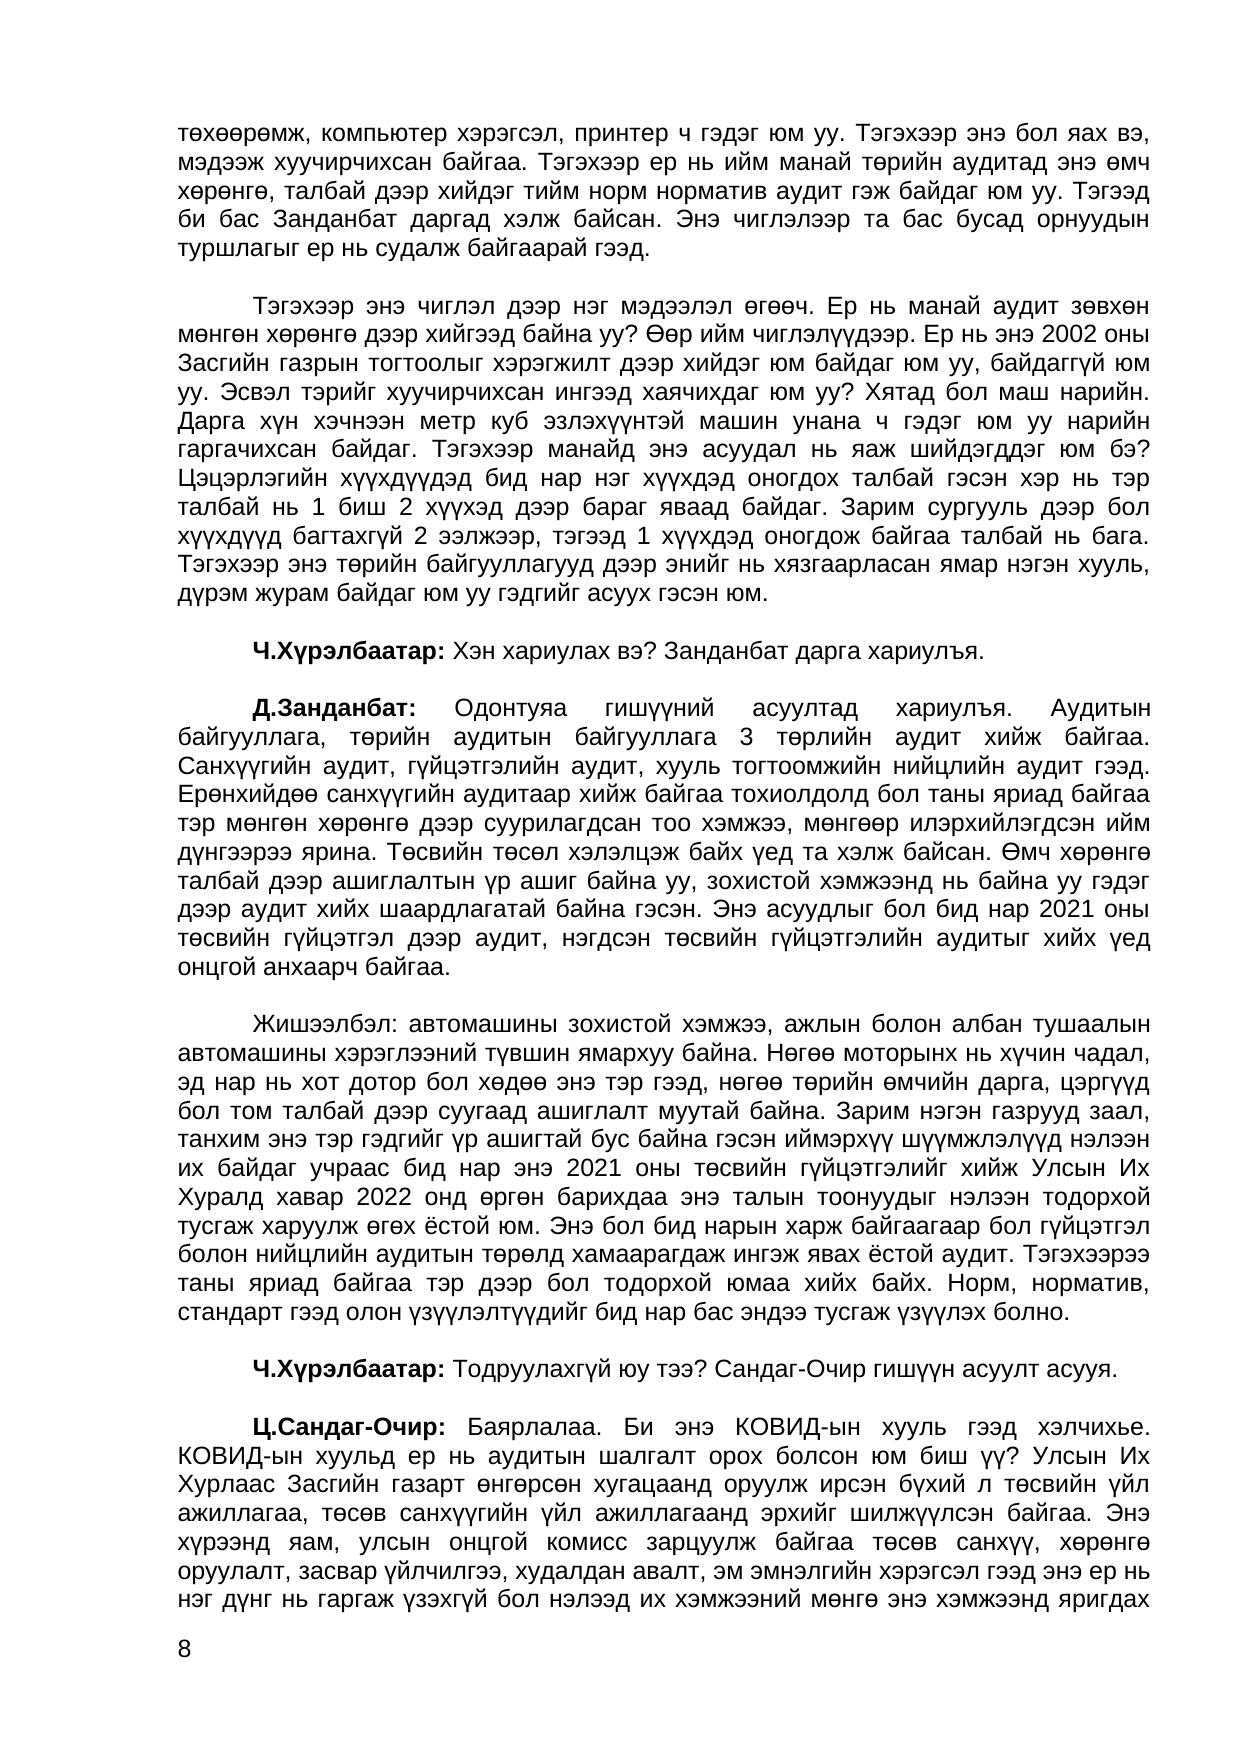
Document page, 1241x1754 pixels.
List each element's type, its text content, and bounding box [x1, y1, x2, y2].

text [177, 1412, 1152, 1613]
text Ч.Хүрэлбаатар: Хэн хариулах вэ? Занданбат дарга хариулъя. [177, 636, 1152, 664]
text Ч.Хүрэлбаатар: Тодруулахгүй юу тээ? Сандаг-Очир гишүүн асуулт асууя. [177, 1354, 1152, 1383]
text Тэгэхээр энэ чиглэл дээр нэг мэдээлэл өгөөч. Ер нь манай аудит зөвхөн мөнгөн хөрөнгө дээр хийгээд байна уу? Өөр ийм чиглэлүүдээр. Ер нь энэ 2002 оны Засгийн газрын тогтоолыг хэрэгжилт дээр хийдэг юм байдаг юм уу, байдаггүй юм уу. Эсвэл тэрийг хуучирчихсан ингээд хаячихдаг юм уу? Хятад бол маш нарийн. Дарга хүн хэчнээн метр куб эзлэхүүнтэй машин унана ч гэдэг юм уу нарийн гаргачихсан байдаг. Тэгэхээр манайд энэ асуудал нь яаж шийдэгддэг юм бэ? Цэцэрлэгийн хүүхдүүдэд бид нар нэг хүүхдэд оногдох талбай гэсэн хэр нь тэр талбай нь 1 биш 2 хүүхэд дээр бараг яваад байдаг. Зарим сургууль дээр бол хүүхдүүд багтахгүй 2 ээлжээр, тэгээд 1 хүүхдэд оногдож байгаа талбай нь бага. Тэгэхээр энэ төрийн байгууллагууд дээр энийг нь хязгаарласан ямар нэгэн хууль, дүрэм журам байдаг юм уу гэдгийг асуух гэсэн юм. [177, 291, 1152, 607]
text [177, 118, 1152, 262]
text Д.Занданбат: Одонтуяа гишүүний асуултад хариулъя. Аудитын байгууллага, төрийн аудитын байгууллага 3 төрлийн аудит хийж байгаа. Санхүүгийн аудит, гүйцэтгэлийн аудит, хууль тогтоомжийн нийцлийн аудит гээд. Ерөнхийдөө санхүүгийн аудитаар хийж байгаа тохиолдолд бол таны яриад байгаа тэр мөнгөн хөрөнгө дээр суурилагдсан тоо хэмжээ, мөнгөөр илэрхийлэгдсэн ийм дүнгээрээ ярина. Төсвийн төсөл хэлэлцэж байх үед та хэлж байсан. Өмч хөрөнгө талбай дээр ашиглалтын үр ашиг байна уу, зохистой хэмжээнд нь байна уу гэдэг дээр аудит хийх шаардлагатай байна гэсэн. Энэ асуудлыг бол бид нар 2021 оны төсвийн гүйцэтгэл дээр аудит, нэгдсэн төсвийн гүйцэтгэлийн аудитыг хийх үед онцгой анхаарч байгаа. [177, 693, 1152, 981]
text Жишээлбэл: автомашины зохистой хэмжээ, ажлын болон албан тушаалын автомашины хэрэглээний түвшин ямархуу байна. Нөгөө моторынх нь хүчин чадал, эд нар нь хот дотор бол хөдөө энэ тэр гээд, нөгөө төрийн өмчийн дарга, цэргүүд бол том талбай дээр суугаад ашиглалт муутай байна. Зарим нэгэн газрууд заал, танхим энэ тэр гэдгийг үр ашигтай бус байна гэсэн иймэрхүү шүүмжлэлүүд нэлээн их байдаг учраас бид нар энэ 2021 оны төсвийн гүйцэтгэлийг хийж Улсын Их Хуралд хавар 2022 онд өргөн барихдаа энэ талын тоонуудыг нэлээн тодорхой тусгаж харуулж өгөх ёстой юм. Энэ бол бид нарын харж байгаагаар бол гүйцэтгэл болон нийцлийн аудитын төрөлд хамаарагдаж ингэж явах ёстой аудит. Тэгэхээрээ таны яриад байгаа тэр дээр бол тодорхой юмаа хийх байх. Норм, норматив, стандарт гээд олон үзүүлэлтүүдийг бид нар бас эндээ тусгаж үзүүлэх болно. [177, 1009, 1152, 1326]
